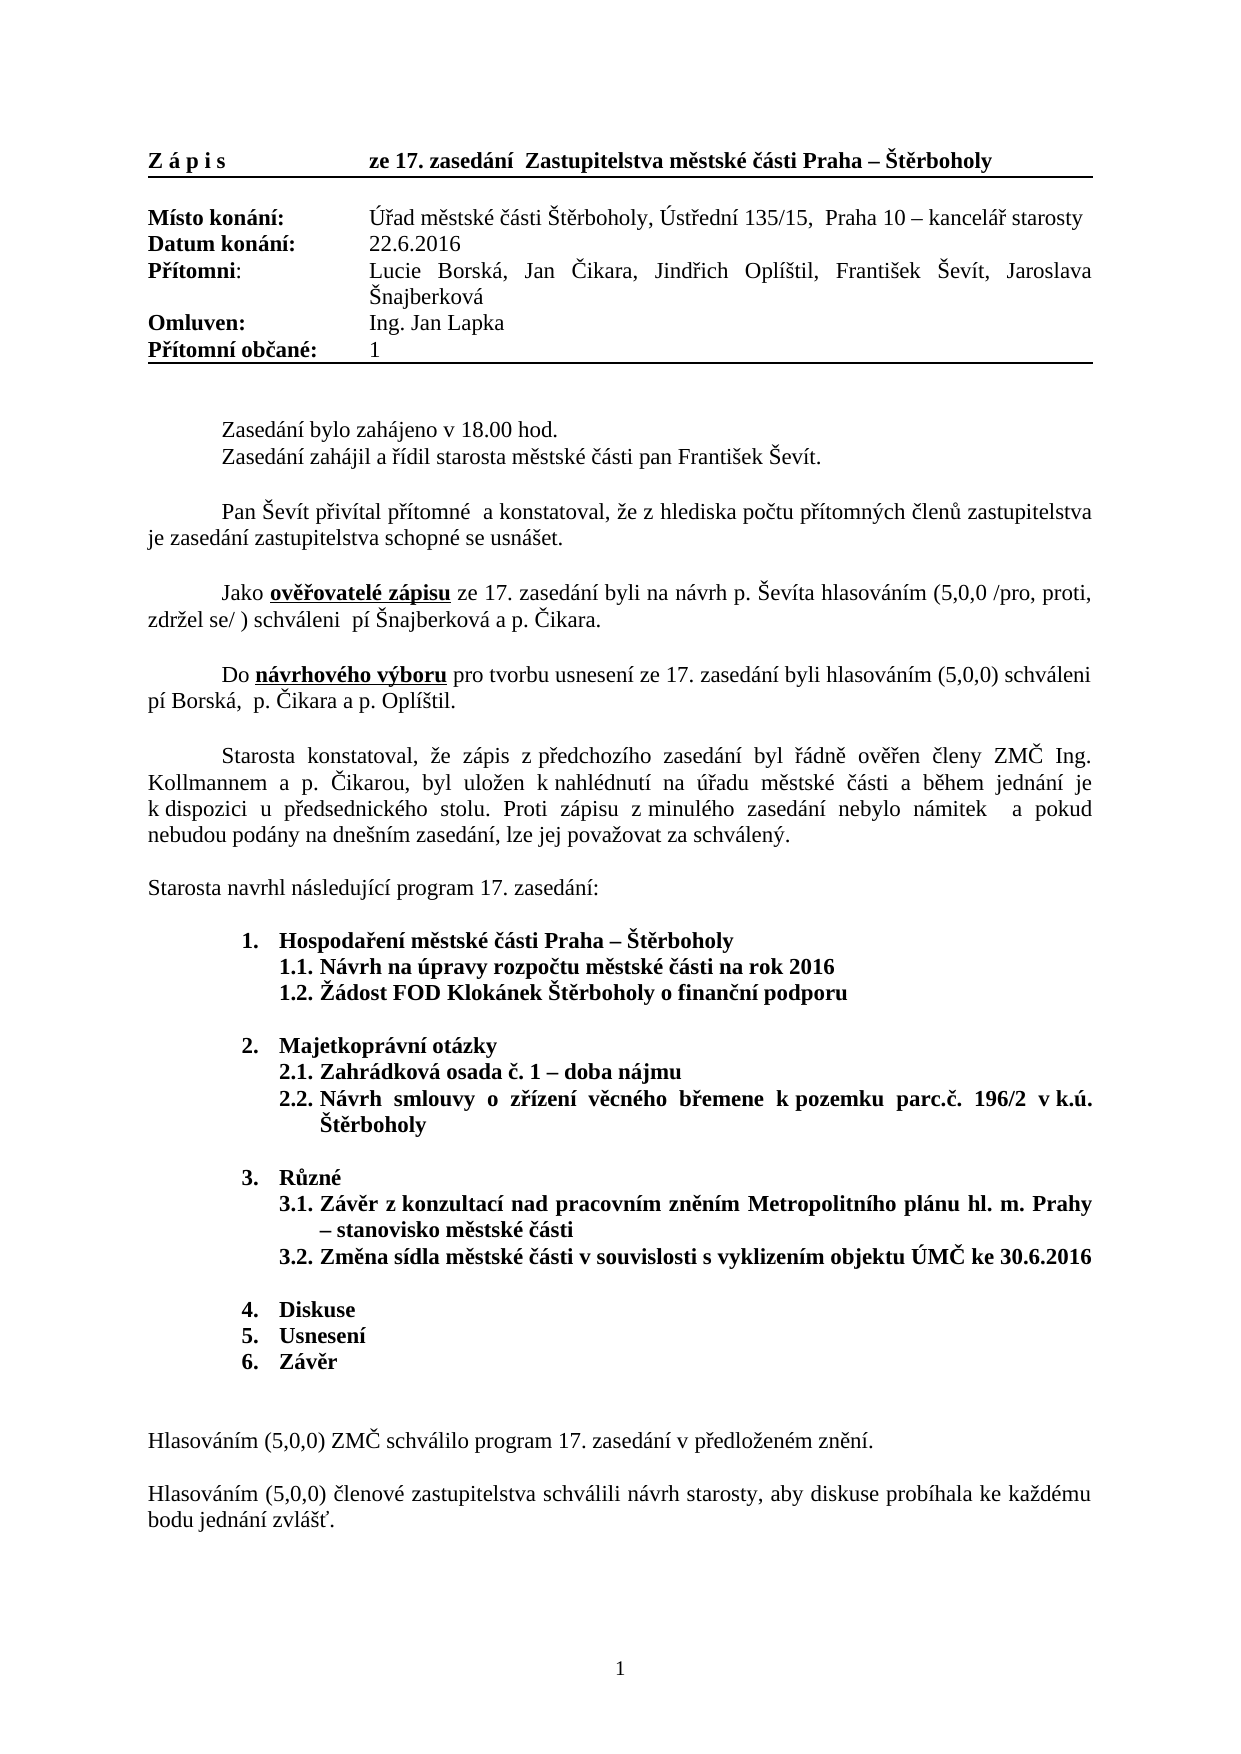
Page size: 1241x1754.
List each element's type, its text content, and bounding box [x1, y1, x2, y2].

list Změna sídla městské části v souvislosti s vyklizením objektu ÚMČ ke 30.6.2016 [279, 1243, 1093, 1269]
list Hospodaření městské části Praha – Štěrboholy [241, 927, 1093, 953]
text Zasedání zahájil a řídil starosta městské části pan František Ševít. [148, 443, 1093, 469]
text Hlasováním (5,0,0) ZMČ schválilo program 17. zasedání v předloženém znění. [148, 1427, 1093, 1454]
text Starosta navrhl následující program 17. zasedání: [148, 874, 1093, 900]
list Návrh na úpravy rozpočtu městské části na rok 2016 [279, 953, 1093, 979]
text Pan Ševít přivítal přítomné a konstatoval, že z hlediska počtu přítomných členů zastupitelstva je zasedání zastupitelstva schopné se usnášet. [148, 498, 1093, 551]
list Usnesení [241, 1322, 1093, 1348]
text Do návrhového výboru pro tvorbu usnesení ze 17. zasedání byli hlasováním (5,0,0) schváleni pí Borská, p. Čikara a p. Oplíštil. [148, 661, 1093, 713]
text Jako ověřovatelé zápisu ze 17. zasedání byli na návrh p. Ševíta hlasováním (5,0,0 /pro, proti, zdržel se/ ) schváleni pí Šnajberková a p. Čikara. [148, 579, 1093, 632]
text Místo konání: Úřad městské části Štěrboholy, Ústřední 135/15, Praha 10 – kancelář starosty [148, 204, 1093, 230]
list Majetkoprávní otázky [241, 1032, 1093, 1058]
text Starosta konstatoval, že zápis z předchozího zasedání byl řádně ověřen členy ZMČ Ing. Kollmannem a p. Čikarou, byl uložen k nahlédnutí na úřadu městské části a během jednání je k dispozici u předsednického stolu. Proti zápisu z minulého zasedání nebylo námitek a pokud nebudou podány na dnešním zasedání, lze jej považovat za schválený. [148, 742, 1093, 848]
text Hlasováním (5,0,0) členové zastupitelstva schválili návrh starosty, aby diskuse probíhala ke každému bodu jednání zvlášť. [148, 1480, 1093, 1533]
text Přítomni: Lucie Borská, Jan Čikara, Jindřich Oplíštil, František Ševít, Jaroslava Šnajberková [148, 257, 1093, 309]
list Žádost FOD Klokánek Štěrboholy o finanční podporu [279, 979, 1093, 1006]
text Přítomní občané: 1 [148, 336, 1093, 362]
list Různé [241, 1164, 1093, 1190]
list Závěr [241, 1348, 1093, 1375]
text Zasedání bylo zahájeno v 18.00 hod. [148, 416, 1093, 443]
list Závěr z konzultací nad pracovním zněním Metropolitního plánu hl. m. Prahy – stanovisko městské části [279, 1190, 1093, 1243]
text Z á p i s ze 17. zasedání Zastupitelstva městské části Praha – Štěrboholy [148, 148, 1093, 176]
text Datum konání: 22.6.2016 [148, 230, 1093, 257]
list Návrh smlouvy o zřízení věcného břemene k pozemku parc.č. 196/2 v k.ú. Štěrboholy [279, 1085, 1093, 1137]
list Zahrádková osada č. 1 – doba nájmu [279, 1058, 1093, 1085]
text Omluven: Ing. Jan Lapka [148, 309, 1093, 336]
list Diskuse [241, 1296, 1093, 1322]
